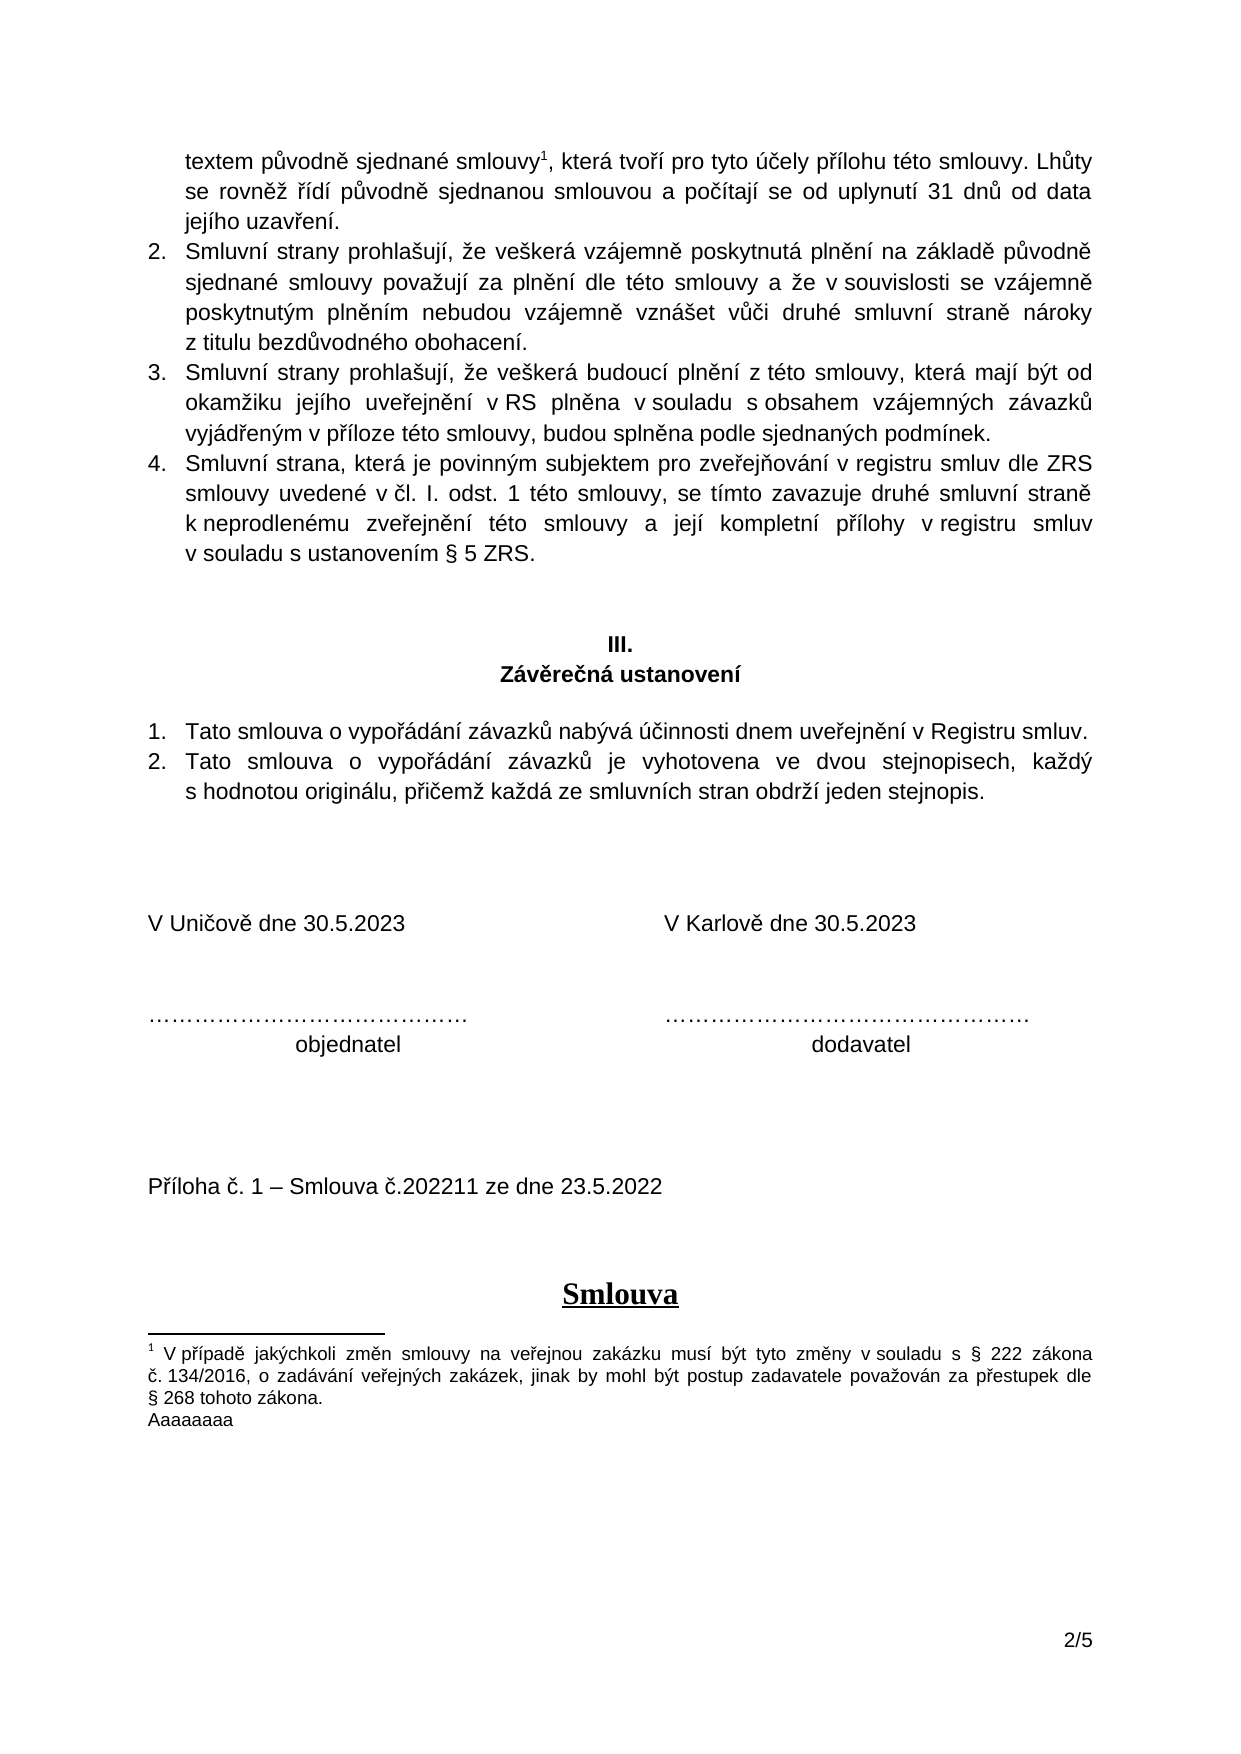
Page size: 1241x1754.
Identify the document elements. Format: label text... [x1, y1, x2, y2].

list Tato smlouva o vypořádání závazků je vyhotovena ve dvou stejnopisech, každý s hodnotou originálu, přičemž každá ze smluvních stran obdrží jeden stejnopis. [148, 748, 1093, 804]
list Tato smlouva o vypořádání závazků nabývá účinnosti dnem uveřejnění v Registru smluv. [148, 718, 1093, 744]
text …………………………………… ………………………………………… [148, 1001, 1093, 1027]
text Smlouva [148, 1275, 1093, 1311]
text Závěrečná ustanovení [148, 661, 1093, 687]
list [148, 148, 1093, 234]
text Příloha č. 1 – Smlouva č.202211 ze dne 23.5.2022 [148, 1173, 1093, 1199]
list Smluvní strana, která je povinným subjektem pro zveřejňování v registru smluv dle ZRS smlouvy uvedené v čl. I. odst. 1 této smlouvy, se tímto zavazuje druhé smluvní straně k neprodlenému zveřejnění této smlouvy a její kompletní přílohy v registru smluv v souladu s ustanovením § 5 ZRS. [148, 450, 1093, 567]
text III. [148, 631, 1093, 657]
text V Uničově dne 30.5.2023 V Karlově dne 30.5.2023 [148, 910, 1093, 937]
list Smluvní strany prohlašují, že veškerá budoucí plnění z této smlouvy, která mají být od okamžiku jejího uveřejnění v RS plněna v souladu s obsahem vzájemných závazků vyjádřeným v příloze této smlouvy, budou splněna podle sjednaných podmínek. [148, 359, 1093, 446]
text objednatel dodavatel [221, 1031, 1093, 1058]
list Smluvní strany prohlašují, že veškerá vzájemně poskytnutá plnění na základě původně sjednané smlouvy považují za plnění dle této smlouvy a že v souvislosti se vzájemně poskytnutým plněním nebudou vzájemně vznášet vůči druhé smluvní straně nároky z titulu bezdůvodného obohacení. [148, 238, 1093, 355]
